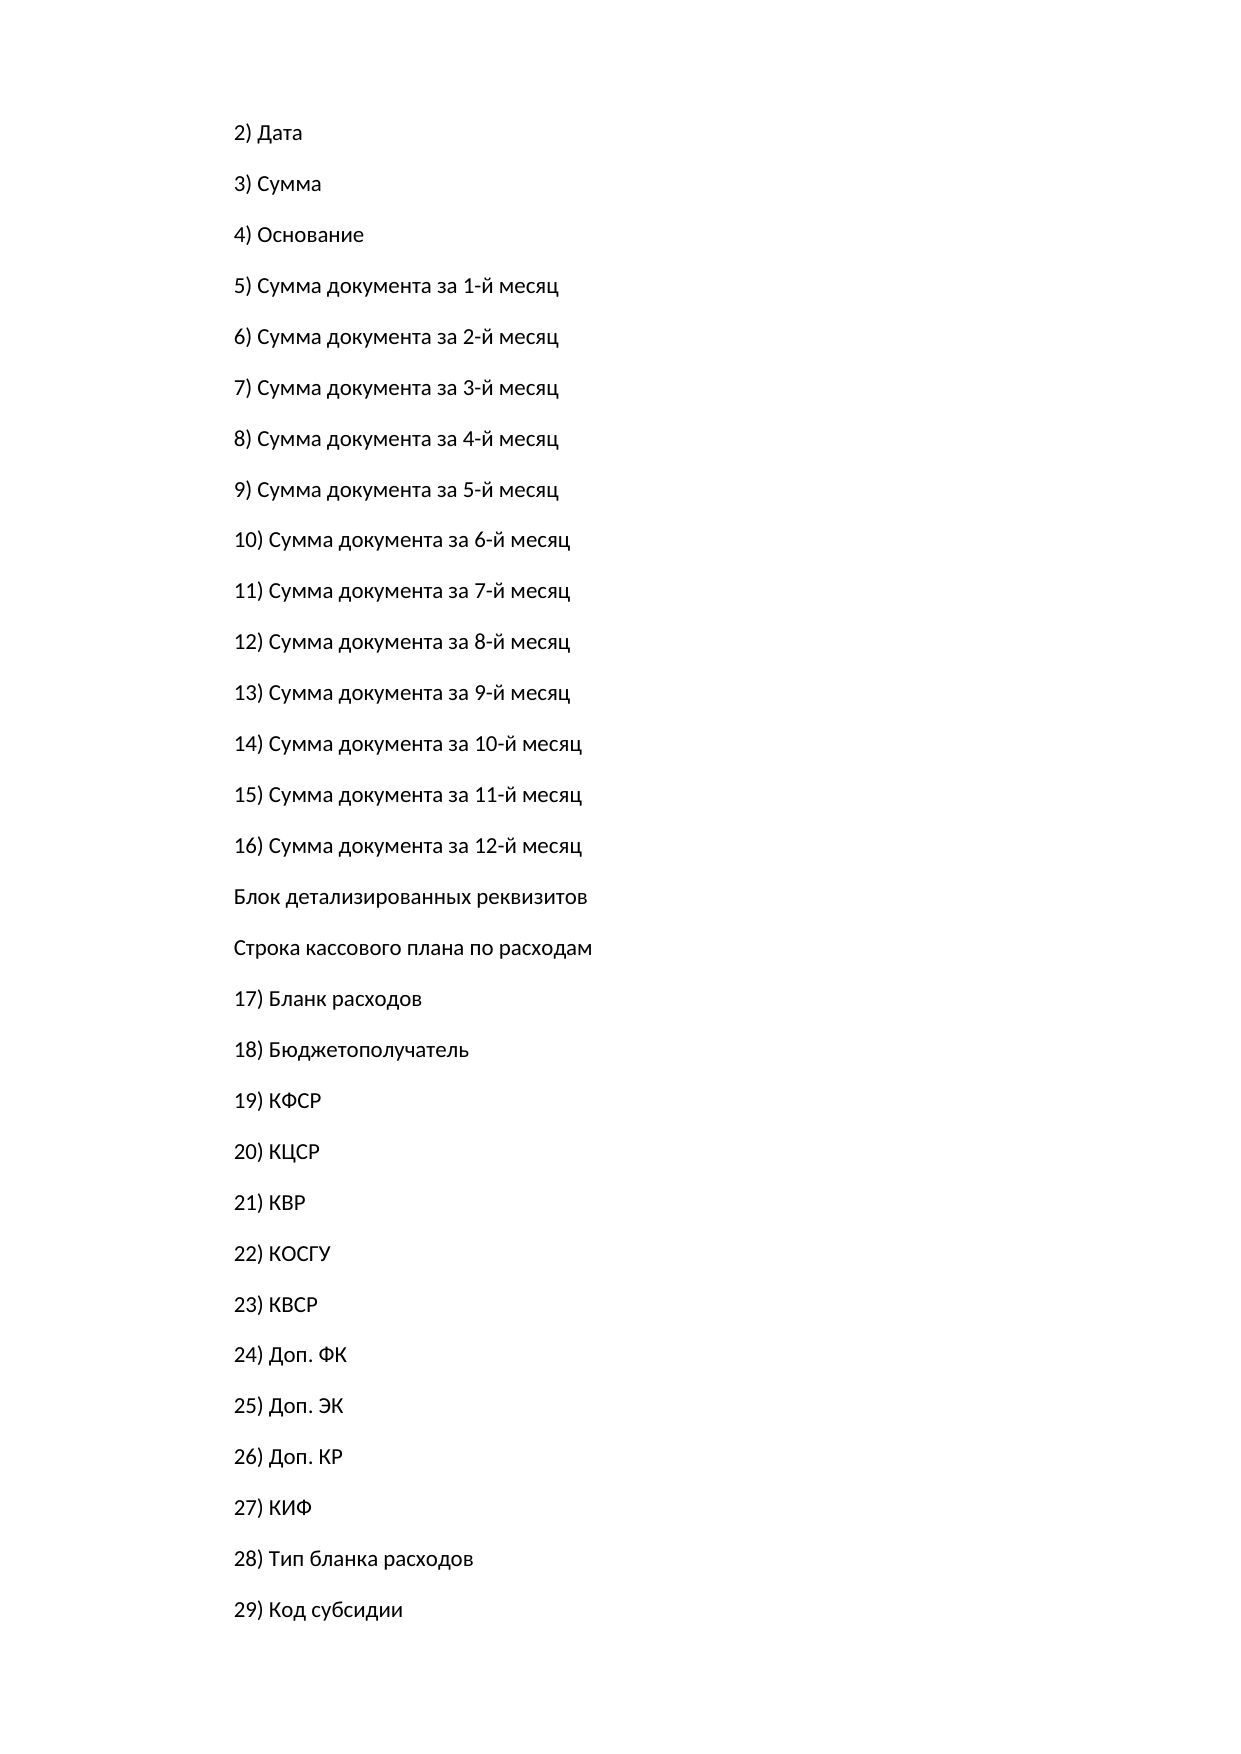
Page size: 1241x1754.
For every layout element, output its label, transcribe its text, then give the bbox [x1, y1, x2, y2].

text 21) КВР [177, 1188, 1152, 1216]
text 10) Сумма документа за 6-й месяц [177, 526, 1152, 554]
text 12) Сумма документа за 8-й месяц [177, 627, 1152, 656]
text 7) Сумма документа за 3-й месяц [177, 373, 1152, 401]
text 11) Сумма документа за 7-й месяц [177, 577, 1152, 604]
text 27) КИФ [177, 1493, 1152, 1521]
text 17) Бланк расходов [177, 984, 1152, 1012]
text 15) Сумма документа за 11-й месяц [177, 780, 1152, 808]
text 8) Сумма документа за 4-й месяц [177, 424, 1152, 452]
text 16) Сумма документа за 12-й месяц [177, 831, 1152, 859]
text 2) Дата [177, 118, 1152, 146]
text 18) Бюджетополучатель [177, 1035, 1152, 1063]
text 13) Сумма документа за 9-й месяц [177, 678, 1152, 706]
text 14) Сумма документа за 10-й месяц [177, 729, 1152, 757]
text 26) Доп. КР [177, 1442, 1152, 1471]
text Строка кассового плана по расходам [177, 933, 1152, 961]
text 9) Сумма документа за 5-й месяц [177, 475, 1152, 503]
text 6) Сумма документа за 2-й месяц [177, 322, 1152, 350]
text 3) Сумма [177, 169, 1152, 197]
text 28) Тип бланка расходов [177, 1544, 1152, 1572]
text 4) Основание [177, 220, 1152, 248]
text 22) КОСГУ [177, 1239, 1152, 1267]
text 5) Сумма документа за 1-й месяц [177, 271, 1152, 299]
text Блок детализированных реквизитов [177, 882, 1152, 910]
text 29) Код субсидии [177, 1595, 1152, 1623]
text 19) КФСР [177, 1086, 1152, 1114]
text 24) Доп. ФК [177, 1341, 1152, 1369]
text 23) КВСР [177, 1290, 1152, 1318]
text 20) КЦСР [177, 1137, 1152, 1165]
text 25) Доп. ЭК [177, 1392, 1152, 1419]
